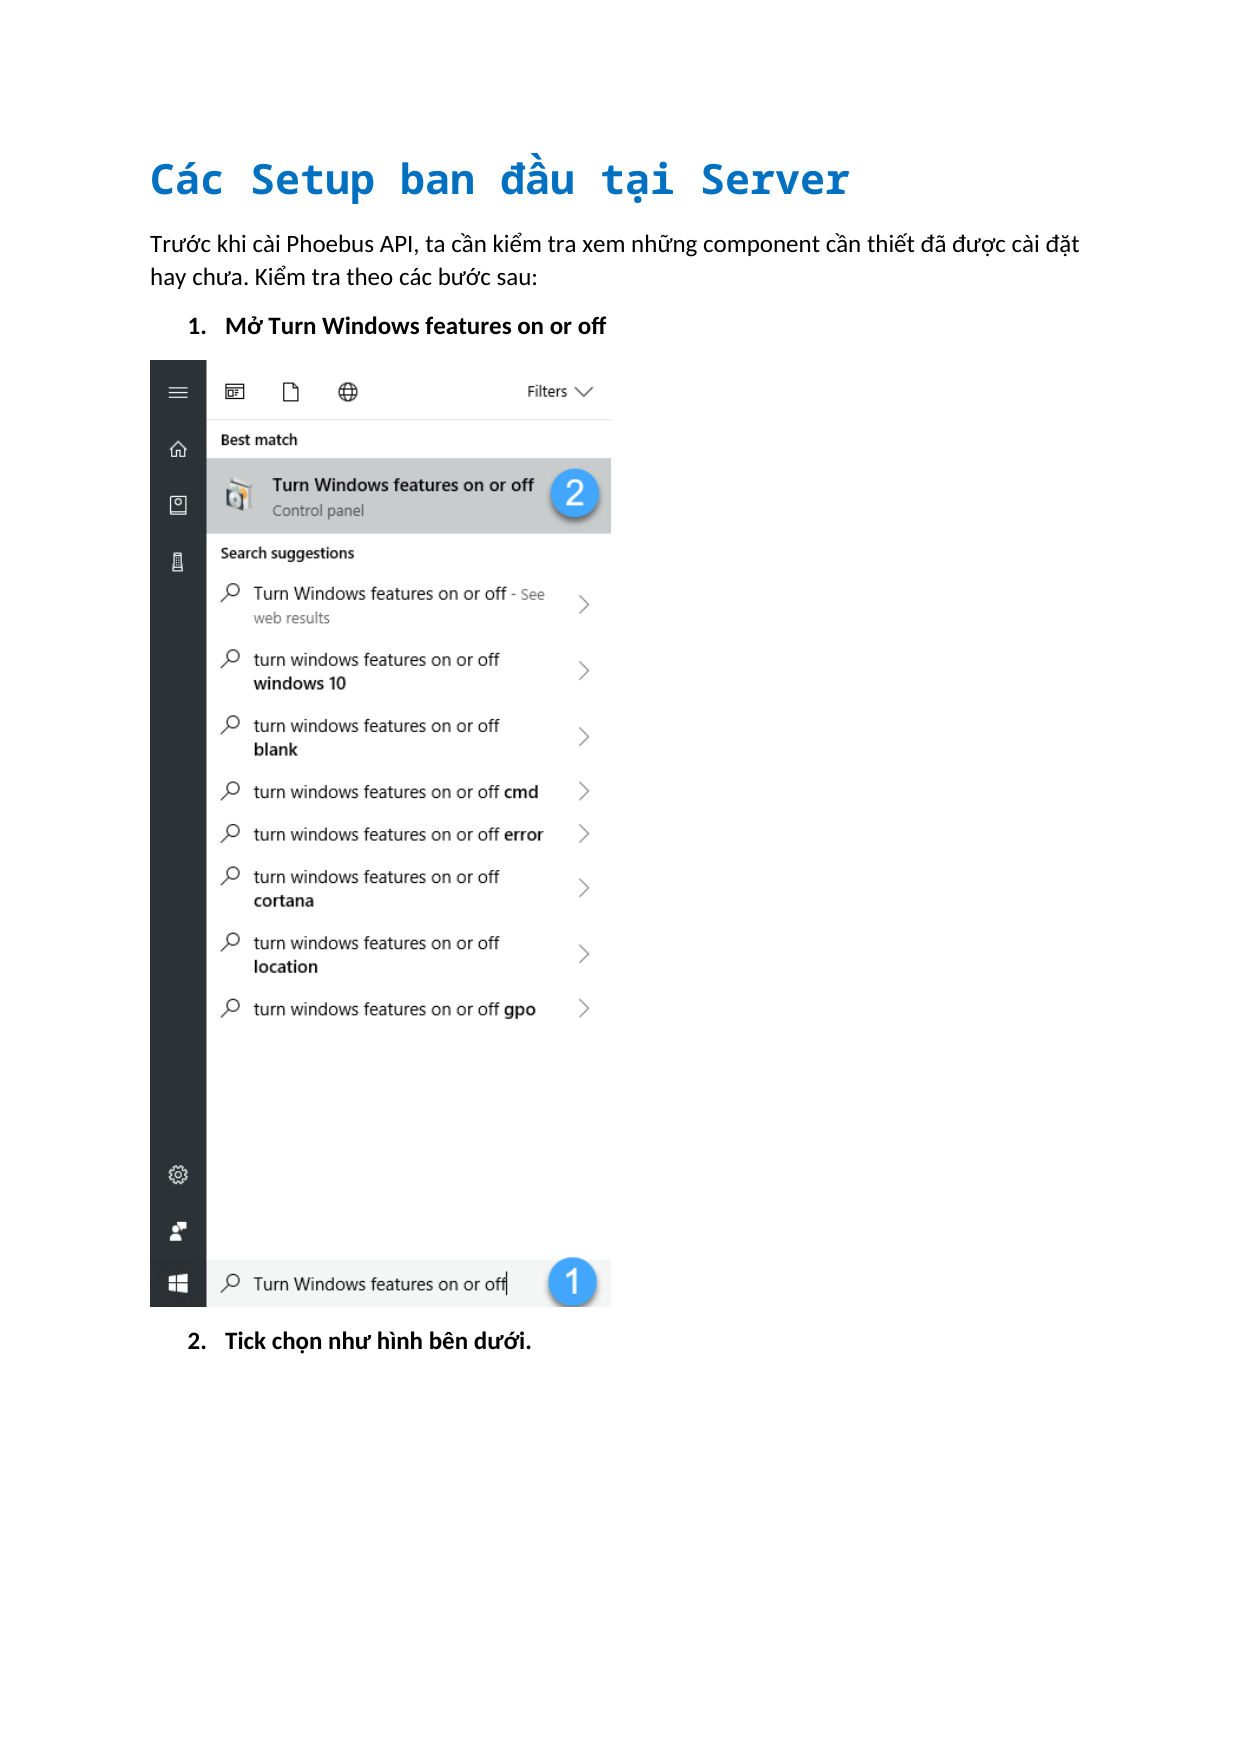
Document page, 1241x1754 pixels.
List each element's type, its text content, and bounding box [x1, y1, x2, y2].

list Mở Turn Windows features on or off [187, 310, 1090, 341]
list Tick chọn như hình bên dưới. [187, 1326, 1090, 1356]
picture [150, 360, 611, 1307]
text Trước khi cài Phoebus API, ta cần kiểm tra xem những component cần thiết đã được cài đặt hay chưa. Kiểm tra theo các bước sau: [150, 228, 1090, 291]
subtitle Các Setup ban đầu tại Server [150, 150, 1090, 207]
